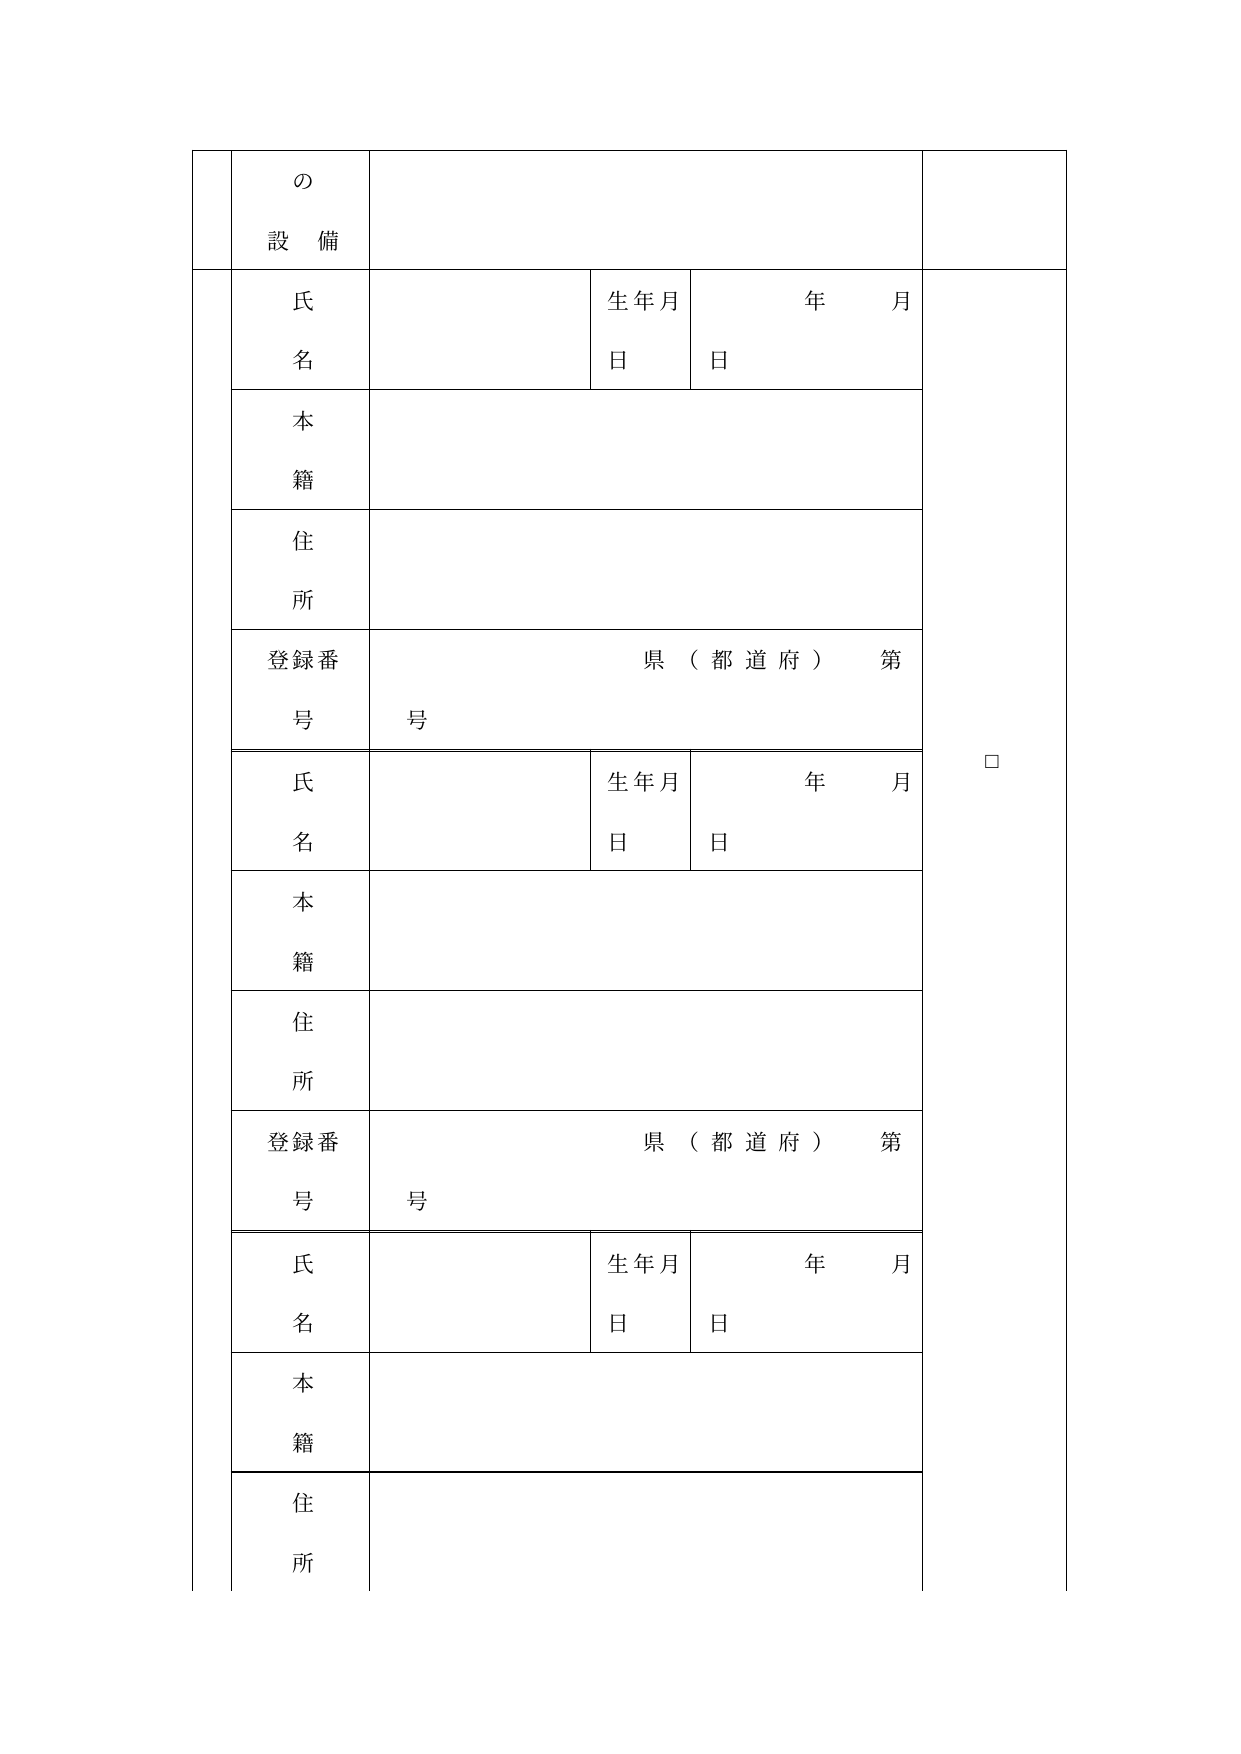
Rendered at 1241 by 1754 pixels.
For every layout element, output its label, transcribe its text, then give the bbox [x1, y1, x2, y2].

table_cell 氏 名 [232, 752, 369, 870]
table_cell [370, 390, 922, 509]
table_cell 生年月日 [591, 1233, 690, 1352]
table_cell 本 籍 [232, 390, 369, 509]
table_cell □ [923, 270, 1066, 1591]
table_cell 登録番号 [232, 630, 369, 748]
table_cell 本 籍 [232, 871, 369, 990]
table_cell [370, 871, 922, 990]
table_cell 登録番号 [232, 1111, 369, 1230]
table_cell 住 所 [232, 991, 369, 1110]
table_cell [370, 1473, 922, 1591]
table_cell [370, 1353, 922, 1471]
table_cell [370, 1233, 590, 1352]
table_cell [370, 151, 922, 269]
table_cell 本 籍 [232, 1353, 369, 1471]
table_cell [370, 510, 922, 629]
table_cell 氏 名 [232, 1233, 369, 1352]
table_cell 年 月 日 [691, 1233, 922, 1352]
table_cell 年 月 日 [691, 752, 922, 870]
table_cell 住 所 [232, 510, 369, 629]
table_cell [193, 270, 231, 1591]
table_cell [370, 752, 590, 870]
table_cell 年 月 日 [691, 270, 922, 389]
table_cell その他の 設 備 [232, 151, 369, 269]
table_cell 県（都道府） 第 号 [370, 630, 922, 748]
table_cell [370, 270, 590, 389]
table_cell 氏 名 [232, 270, 369, 389]
table_cell 生年月日 [591, 752, 690, 870]
table_cell 住 所 [232, 1473, 369, 1591]
table_cell 生年月日 [591, 270, 690, 389]
table_cell 県（都道府） 第 号 [370, 1111, 922, 1230]
table_cell [370, 991, 922, 1110]
